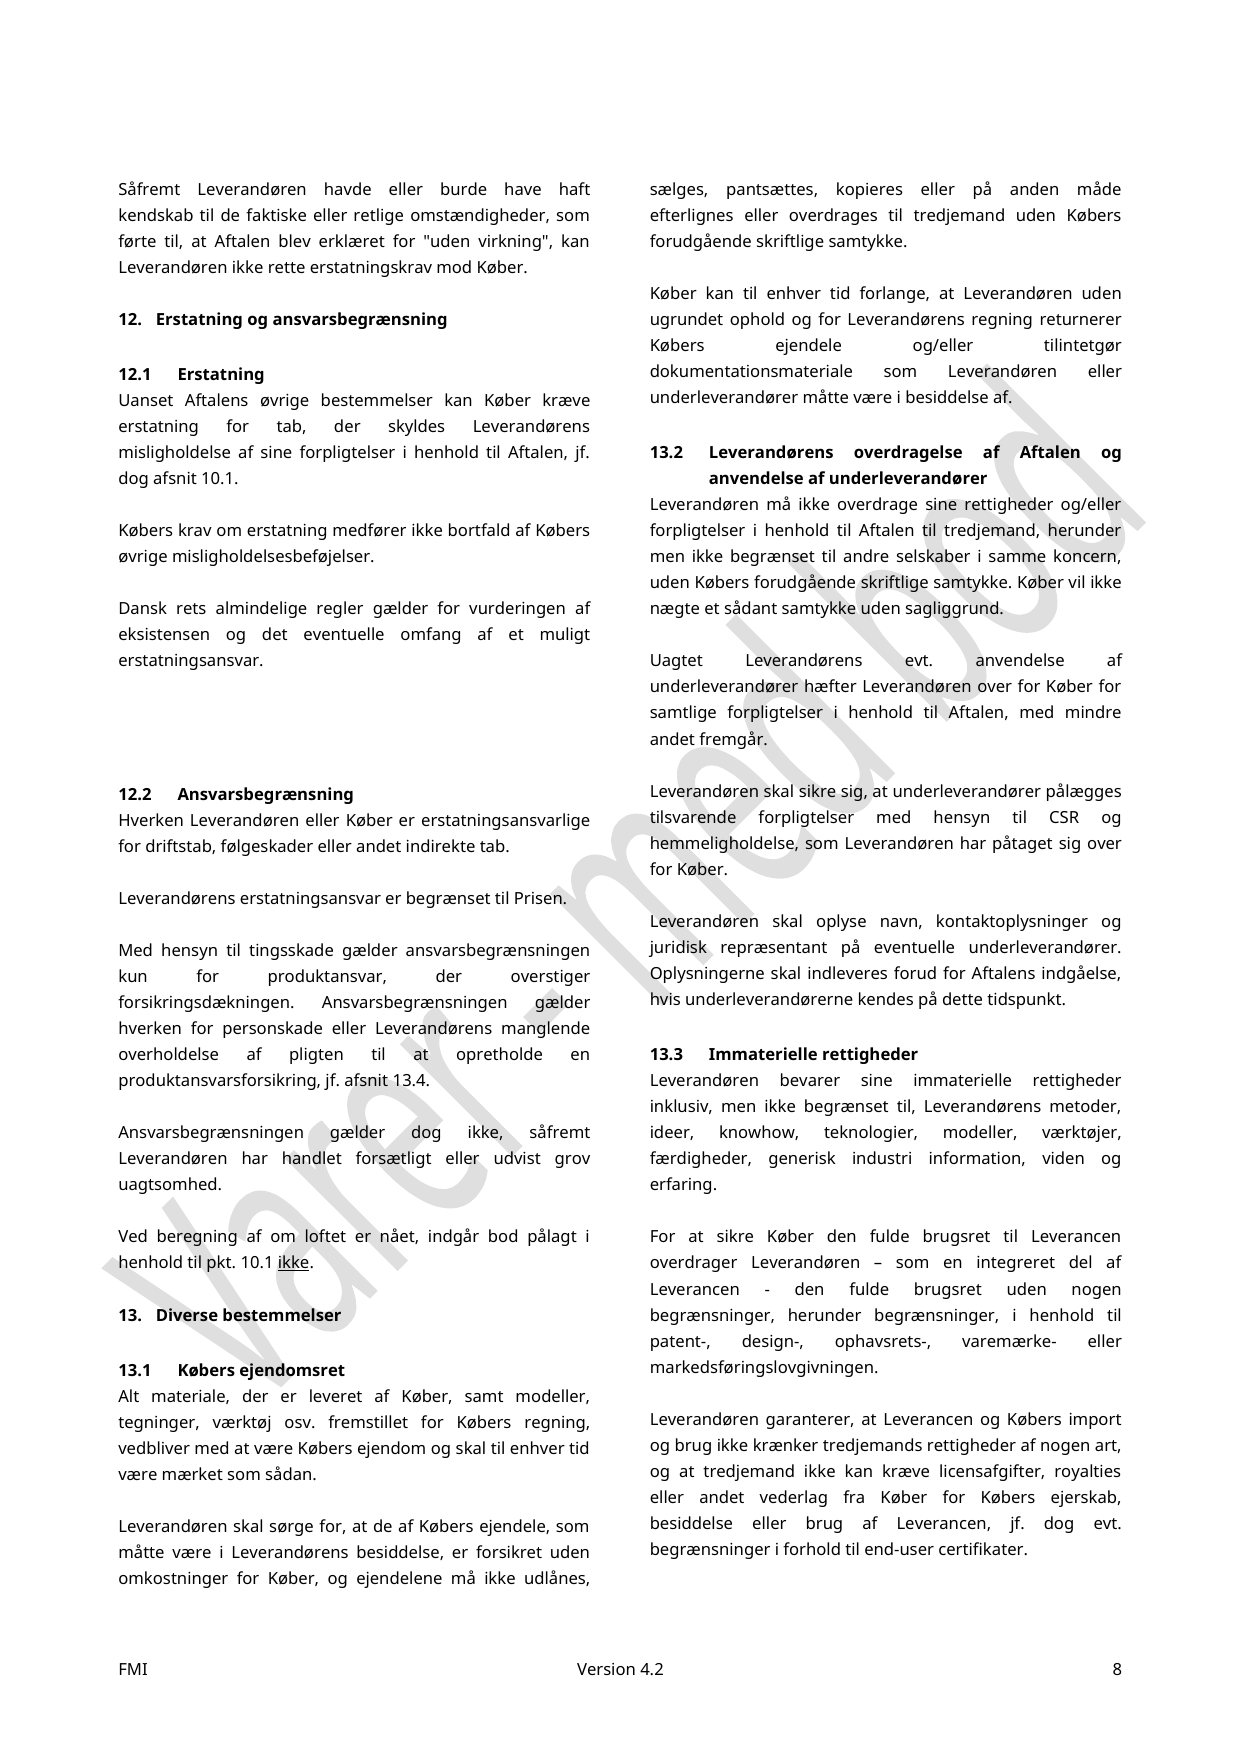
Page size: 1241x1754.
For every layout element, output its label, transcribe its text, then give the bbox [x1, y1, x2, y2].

text Leverandøren bevarer sine immaterielle rettigheder inklusiv, men ikke begrænset til, Leverandørens metoder, ideer, knowhow, teknologier, modeller, værktøjer, færdigheder, generisk industri information, viden og erfaring. [649, 1069, 1122, 1196]
text Ansvarsbegrænsningen gælder dog ikke, såfremt Leverandøren har handlet forsætligt eller udvist grov uagtsomhed. [118, 1121, 591, 1196]
text Købers krav om erstatning medfører ikke bortfald af Købers øvrige misligholdelsesbeføjelser. [118, 519, 591, 568]
subtitle Diverse bestemmelser [118, 1303, 591, 1326]
subtitle Erstatning og ansvarsbegrænsning [118, 307, 591, 330]
text Leverandøren skal sørge for, at de af Købers ejendele, som måtte være i Leverandørens besiddelse, er forsikret uden omkostninger for Køber, og ejendelene må ikke udlånes, sælges, pantsættes, kopieres eller på anden måde efterlignes eller overdrages til tredjemand uden Købers forudgående skriftlige samtykke. [649, 177, 1122, 252]
text For at sikre Køber den fulde brugsret til Leverancen overdrager Leverandøren – som en integreret del af Leverancen - den fulde brugsret uden nogen begrænsninger, herunder begrænsninger, i henhold til patent-, design-, ophavsrets-, varemærke- eller markedsføringslovgivningen. [649, 1225, 1122, 1378]
text Leverandøren må ikke overdrage sine rettigheder og/eller forpligtelser i henhold til Aftalen til tredjemand, herunder men ikke begrænset til andre selskaber i samme koncern, uden Købers forudgående skriftlige samtykke. Køber vil ikke nægte et sådant samtykke uden sagliggrund. [649, 493, 1122, 620]
text Uagtet Leverandørens evt. anvendelse af underleverandører hæfter Leverandøren over for Køber for samtlige forpligtelser i henhold til Aftalen, med mindre andet fremgår. [649, 649, 1122, 750]
text Leverandøren skal sikre sig, at underleverandører pålægges tilsvarende forpligtelser med hensyn til CSR og hemmeligholdelse, som Leverandøren har påtaget sig over for Køber. [649, 779, 1122, 880]
text Leverandørens erstatningsansvar er begrænset til Prisen. [118, 887, 591, 909]
text Leverandøren skal oplyse navn, kontaktoplysninger og juridisk repræsentant på eventuelle underleverandører. Oplysningerne skal indleveres forud for Aftalens indgåelse, hvis underleverandørerne kendes på dette tidspunkt. [649, 909, 1122, 1010]
text Alt materiale, der er leveret af Køber, samt modeller, tegninger, værktøj osv. fremstillet for Købers regning, vedbliver med at være Købers ejendom og skal til enhver tid være mærket som sådan. [118, 1384, 591, 1485]
text Leverandøren skal sørge for, at de af Købers ejendele, som måtte være i Leverandørens besiddelse, er forsikret uden omkostninger for Køber, og ejendelene må ikke udlånes, sælges, pantsættes, kopieres eller på anden måde efterlignes eller overdrages til tredjemand uden Købers forudgående skriftlige samtykke. [118, 1515, 591, 1589]
text Uanset Aftalens øvrige bestemmelser kan Køber kræve erstatning for tab, der skyldes Leverandørens misligholdelse af sine forpligtelser i henhold til Aftalen, jf. dog afsnit 10.1. [118, 389, 591, 489]
subtitle Ansvarsbegrænsning [118, 782, 591, 805]
text Leverandøren garanterer, at Leverancen og Købers import og brug ikke krænker tredjemands rettigheder af nogen art, og at tredjemand ikke kan kræve licensafgifter, royalties eller andet vederlag fra Køber for Købers ejerskab, besiddelse eller brug af Leverancen, jf. dog evt. begrænsninger i forhold til end-user certifikater. [649, 1407, 1122, 1560]
subtitle Immaterielle rettigheder [649, 1043, 1122, 1066]
text Køber kan til enhver tid forlange, at Leverandøren uden ugrundet ophold og for Leverandørens regning returnerer Købers ejendele og/eller tilintetgør dokumentationsmateriale som Leverandøren eller underleverandører måtte være i besiddelse af. [649, 281, 1122, 408]
text Hverken Leverandøren eller Køber er erstatningsansvarlige for driftstab, følgeskader eller andet indirekte tab. [118, 808, 591, 857]
text Såfremt Leverandøren havde eller burde have haft kendskab til de faktiske eller retlige omstændigheder, som førte til, at Aftalen blev erklæret for "uden virkning", kan Leverandøren ikke rette erstatningskrav mod Køber. [118, 177, 591, 278]
subtitle Erstatning [118, 363, 591, 385]
text Dansk rets almindelige regler gælder for vurderingen af eksistensen og det eventuelle omfang af et muligt erstatningsansvar. [118, 597, 591, 672]
subtitle Leverandørens overdragelse af Aftalen og anvendelse af underleverandører [649, 441, 1122, 489]
subtitle Købers ejendomsret [118, 1358, 591, 1381]
